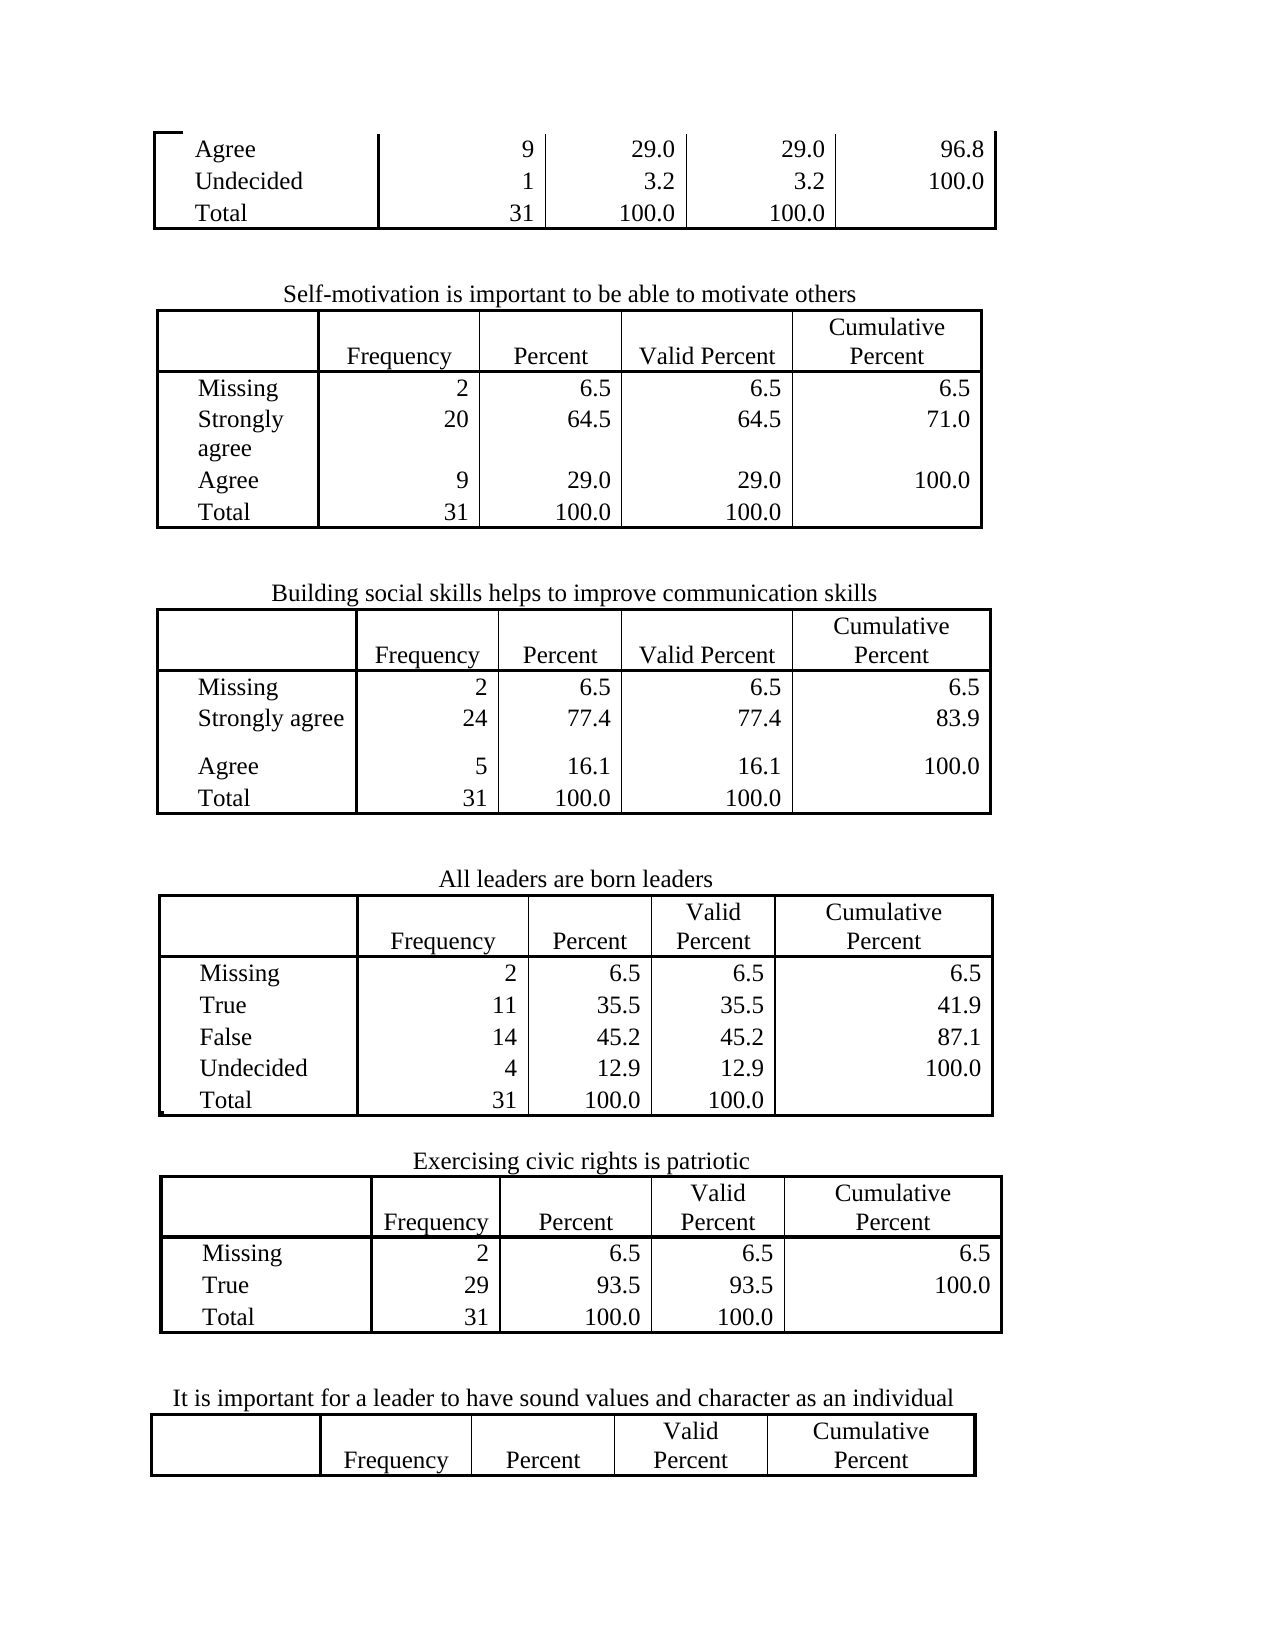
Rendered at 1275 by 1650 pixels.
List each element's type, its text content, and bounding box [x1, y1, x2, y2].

table_cell Cumulative Percent [793, 312, 980, 369]
table_cell 6.5 [785, 1239, 1000, 1267]
table_cell Undecided [188, 1050, 356, 1082]
table_cell Missing [188, 958, 356, 987]
table_cell Cumulative Percent [785, 1178, 1000, 1235]
table_cell 93.5 [652, 1267, 784, 1299]
table_cell 31 [358, 780, 498, 812]
table_cell 31 [373, 1299, 499, 1331]
table_cell 2 [358, 672, 498, 700]
table_cell 35.5 [529, 987, 651, 1018]
table_cell Percent [501, 1178, 651, 1235]
table_cell Missing [186, 672, 355, 700]
table_cell 6.5 [793, 373, 980, 401]
table_cell Percent [499, 611, 621, 668]
table_cell 6.5 [776, 958, 991, 987]
table_cell 12.9 [529, 1050, 651, 1082]
table_cell [163, 1178, 370, 1235]
table_cell Undecided [183, 163, 377, 195]
table_cell 77.4 [622, 700, 792, 748]
table_cell 31 [359, 1082, 528, 1114]
table_cell [836, 195, 994, 227]
table_cell 100.0 [480, 494, 621, 526]
table_cell Frequency [359, 897, 528, 955]
table_cell 29.0 [622, 462, 792, 494]
table_cell 96.8 [836, 131, 994, 163]
table_header All leaders are born leaders [159, 863, 992, 894]
table_cell Agree [186, 748, 355, 780]
table_cell Frequency [320, 312, 479, 369]
table_cell Total [186, 780, 355, 812]
table_cell 100.0 [687, 195, 835, 227]
table_cell 16.1 [499, 748, 621, 780]
table_cell Missing [186, 373, 317, 401]
table_cell Cumulative Percent [776, 897, 991, 955]
table_cell 11 [359, 987, 528, 1018]
table_cell 6.5 [622, 672, 792, 700]
table_cell Valid Percent [622, 312, 792, 369]
table_cell Percent [480, 312, 621, 369]
table_cell 6.5 [652, 1239, 784, 1267]
table_cell 6.5 [793, 672, 989, 700]
table_cell [161, 897, 356, 955]
table_cell [776, 1082, 991, 1114]
table_cell 100.0 [652, 1082, 774, 1114]
table_cell 3.2 [546, 163, 686, 195]
table_cell 2 [373, 1239, 499, 1267]
table_cell Agree [186, 462, 317, 494]
table_cell 12.9 [652, 1050, 774, 1082]
table_cell [161, 958, 188, 1114]
table_cell 1 [380, 163, 545, 195]
table_cell Frequency [373, 1178, 499, 1235]
table_cell 100.0 [529, 1082, 651, 1114]
table_cell 100.0 [622, 494, 792, 526]
table_header Self-motivation is important to be able to motivate others [158, 278, 981, 309]
table_cell 100.0 [776, 1050, 991, 1082]
table_cell 45.2 [529, 1019, 651, 1050]
table_cell [159, 611, 355, 668]
table_cell 77.4 [499, 700, 621, 748]
table_cell 29.0 [686, 131, 836, 163]
table_cell 6.5 [499, 672, 621, 700]
table_cell 31 [380, 195, 545, 227]
table_cell [153, 1416, 319, 1474]
table_cell 64.5 [622, 401, 792, 462]
table_cell 31 [320, 494, 479, 526]
table_cell Valid Percent [652, 897, 774, 955]
table_cell Agree [183, 131, 378, 163]
table_cell 14 [359, 1019, 528, 1050]
table_cell [793, 780, 989, 812]
table_cell 35.5 [652, 987, 774, 1018]
table_cell True [191, 1267, 370, 1299]
table_cell 20 [320, 401, 479, 462]
table_cell 45.2 [652, 1019, 774, 1050]
table_cell Total [183, 195, 377, 227]
table_cell 29 [373, 1267, 499, 1299]
table_cell 100.0 [793, 748, 989, 780]
table_cell 2 [359, 958, 528, 987]
table_cell Total [191, 1299, 370, 1331]
table_cell Valid Percent [622, 611, 792, 668]
table_cell 24 [358, 700, 498, 748]
table_cell [159, 373, 186, 526]
table_cell 41.9 [776, 987, 991, 1018]
table_cell Valid Percent [652, 1178, 784, 1235]
table_cell 100.0 [652, 1299, 784, 1331]
table_cell 71.0 [793, 401, 980, 462]
table_cell 9 [378, 131, 545, 163]
table_cell Percent [529, 897, 651, 955]
table_cell 6.5 [652, 958, 774, 987]
table_cell Frequency [358, 611, 498, 668]
table_cell 64.5 [480, 401, 621, 462]
table_cell False [188, 1019, 356, 1050]
table_cell Valid Percent [615, 1416, 767, 1474]
table_header It is important for a leader to have sound values and character as an individual [152, 1382, 975, 1413]
table_cell 16.1 [622, 748, 792, 780]
table_cell 100.0 [499, 780, 621, 812]
table_cell 100.0 [793, 462, 980, 494]
table_cell 100.0 [546, 195, 686, 227]
table_cell 29.0 [545, 131, 686, 163]
table_cell 3.2 [687, 163, 835, 195]
table_cell True [188, 987, 356, 1018]
table_cell [159, 672, 186, 812]
table_cell [785, 1299, 1000, 1331]
table_cell 93.5 [501, 1267, 651, 1299]
table_cell 6.5 [501, 1239, 651, 1267]
table_cell 100.0 [785, 1267, 1000, 1299]
table_cell Cumulative Percent [768, 1416, 973, 1474]
table_cell Cumulative Percent [793, 611, 989, 668]
table_cell 29.0 [480, 462, 621, 494]
table_cell 87.1 [776, 1019, 991, 1050]
table_cell Strongly agree [186, 401, 317, 462]
table_cell 100.0 [622, 780, 792, 812]
table_cell 100.0 [501, 1299, 651, 1331]
table_cell Total [188, 1082, 356, 1114]
table_cell 6.5 [480, 373, 621, 401]
table_cell Total [186, 494, 317, 526]
table_cell [163, 1239, 191, 1331]
table_cell [793, 494, 980, 526]
table_cell Exercising civic rights is patriotic [161, 1114, 1002, 1175]
table_cell 5 [358, 748, 498, 780]
table_cell [159, 312, 317, 369]
table_cell 100.0 [836, 163, 994, 195]
table_cell 6.5 [529, 958, 651, 987]
table_cell Strongly agree [186, 700, 355, 748]
table_cell 4 [359, 1050, 528, 1082]
table_cell Percent [472, 1416, 614, 1474]
table_cell 9 [320, 462, 479, 494]
table_cell 83.9 [793, 700, 989, 748]
table_cell Frequency [322, 1416, 471, 1474]
table_cell Missing [191, 1239, 370, 1267]
table_cell 6.5 [622, 373, 792, 401]
table_header Building social skills helps to improve communication skills [158, 577, 991, 608]
table_cell 2 [320, 373, 479, 401]
